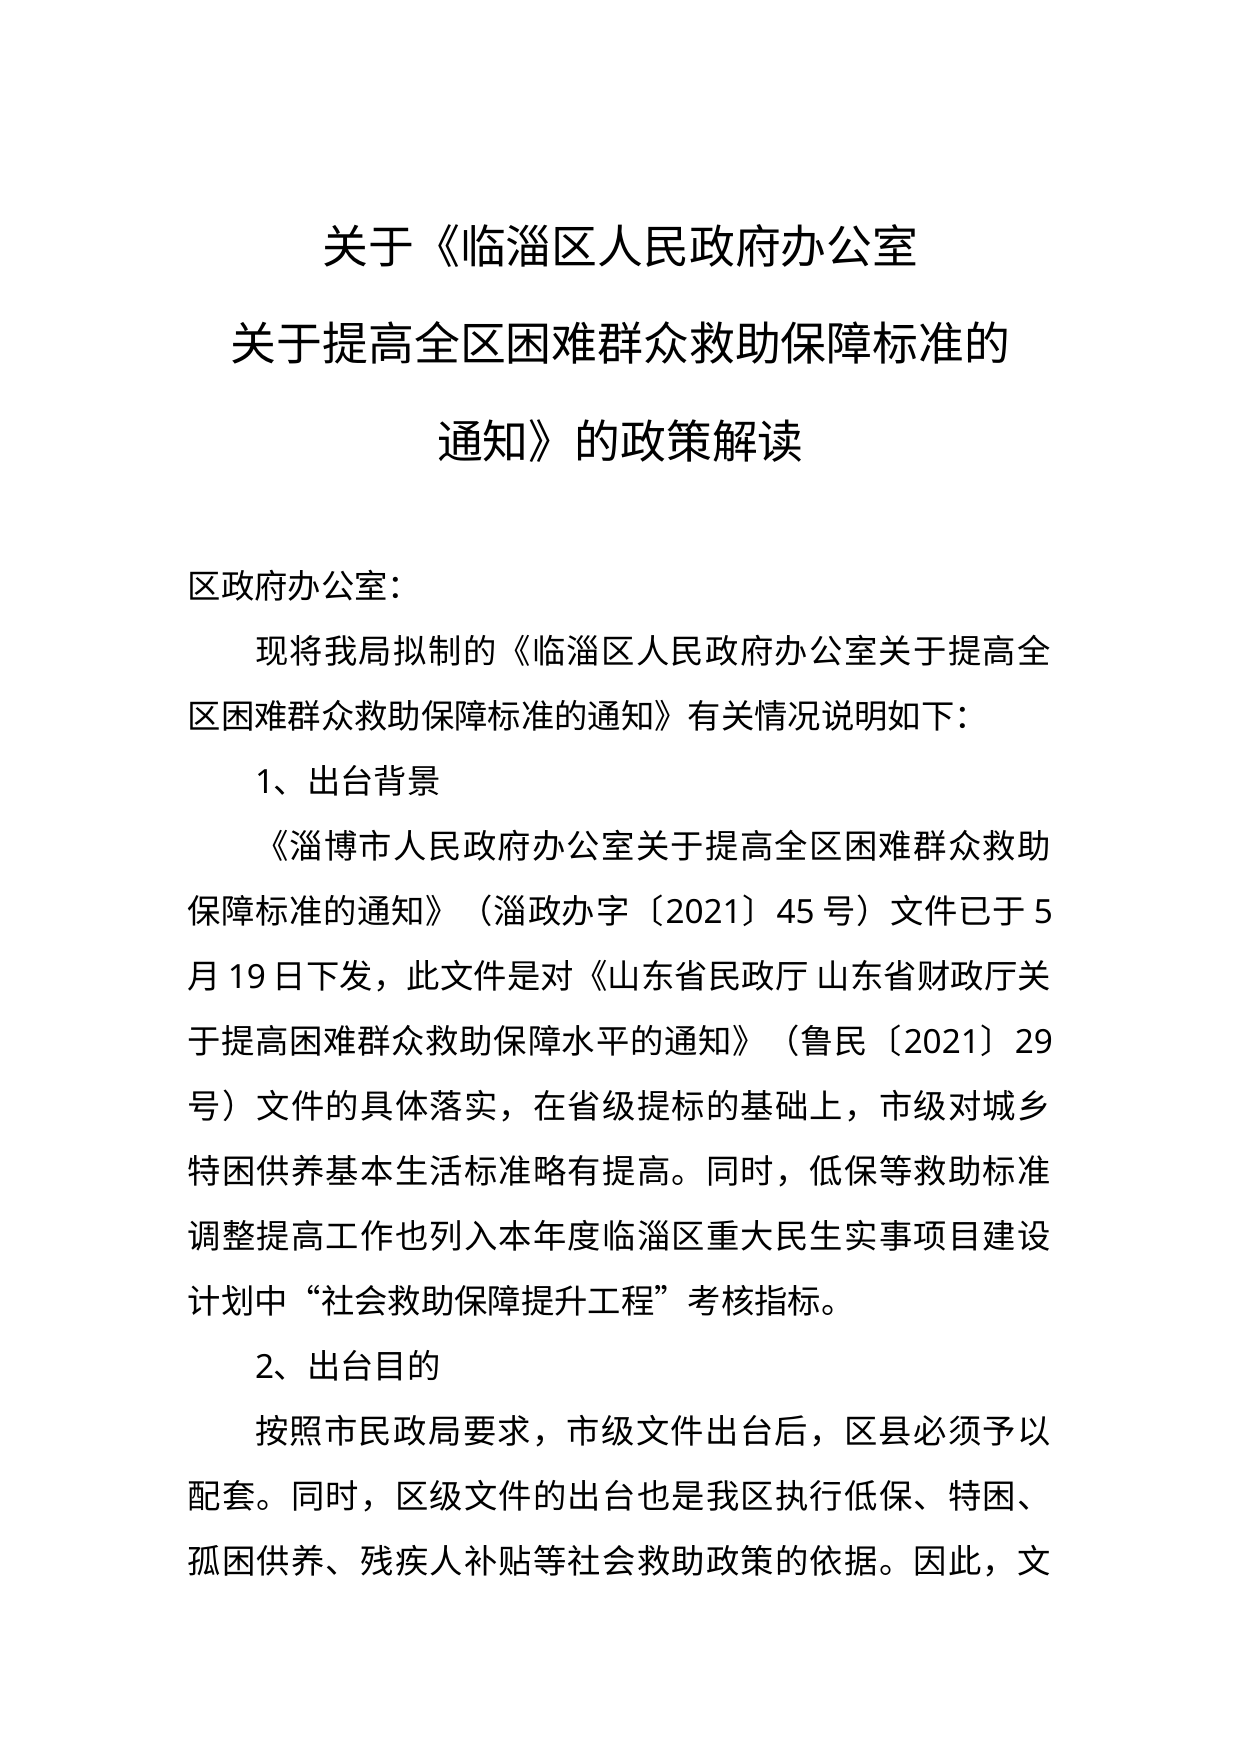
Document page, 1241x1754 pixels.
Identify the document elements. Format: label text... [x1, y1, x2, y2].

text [187, 1397, 1053, 1592]
text 关于提高全区困难群众救助保障标准的 [187, 292, 1053, 389]
text 通知》的政策解读 [187, 389, 1053, 487]
text 2、出台目的 [187, 1332, 1053, 1397]
text 现将我局拟制的《临淄区人民政府办公室关于提高全区困难群众救助保障标准的通知》有关情况说明如下： [187, 617, 1053, 747]
text 1、出台背景 [187, 747, 1053, 812]
text 关于《临淄区人民政府办公室 [187, 194, 1053, 292]
text 《淄博市人民政府办公室关于提高全区困难群众救助保障标准的通知》（淄政办字〔2021〕45号）文件已于5月19日下发，此文件是对《山东省民政厅 山东省财政厅关于提高困难群众救助保障水平的通知》（鲁民〔2021〕29号）文件的具体落实，在省级提标的基础上，市级对城乡特困供养基本生活标准略有提高。同时，低保等救助标准调整提高工作也列入本年度临淄区重大民生实事项目建设计划中“社会救助保障提升工程”考核指标。 [187, 812, 1053, 1332]
text 区政府办公室： [187, 552, 1053, 617]
